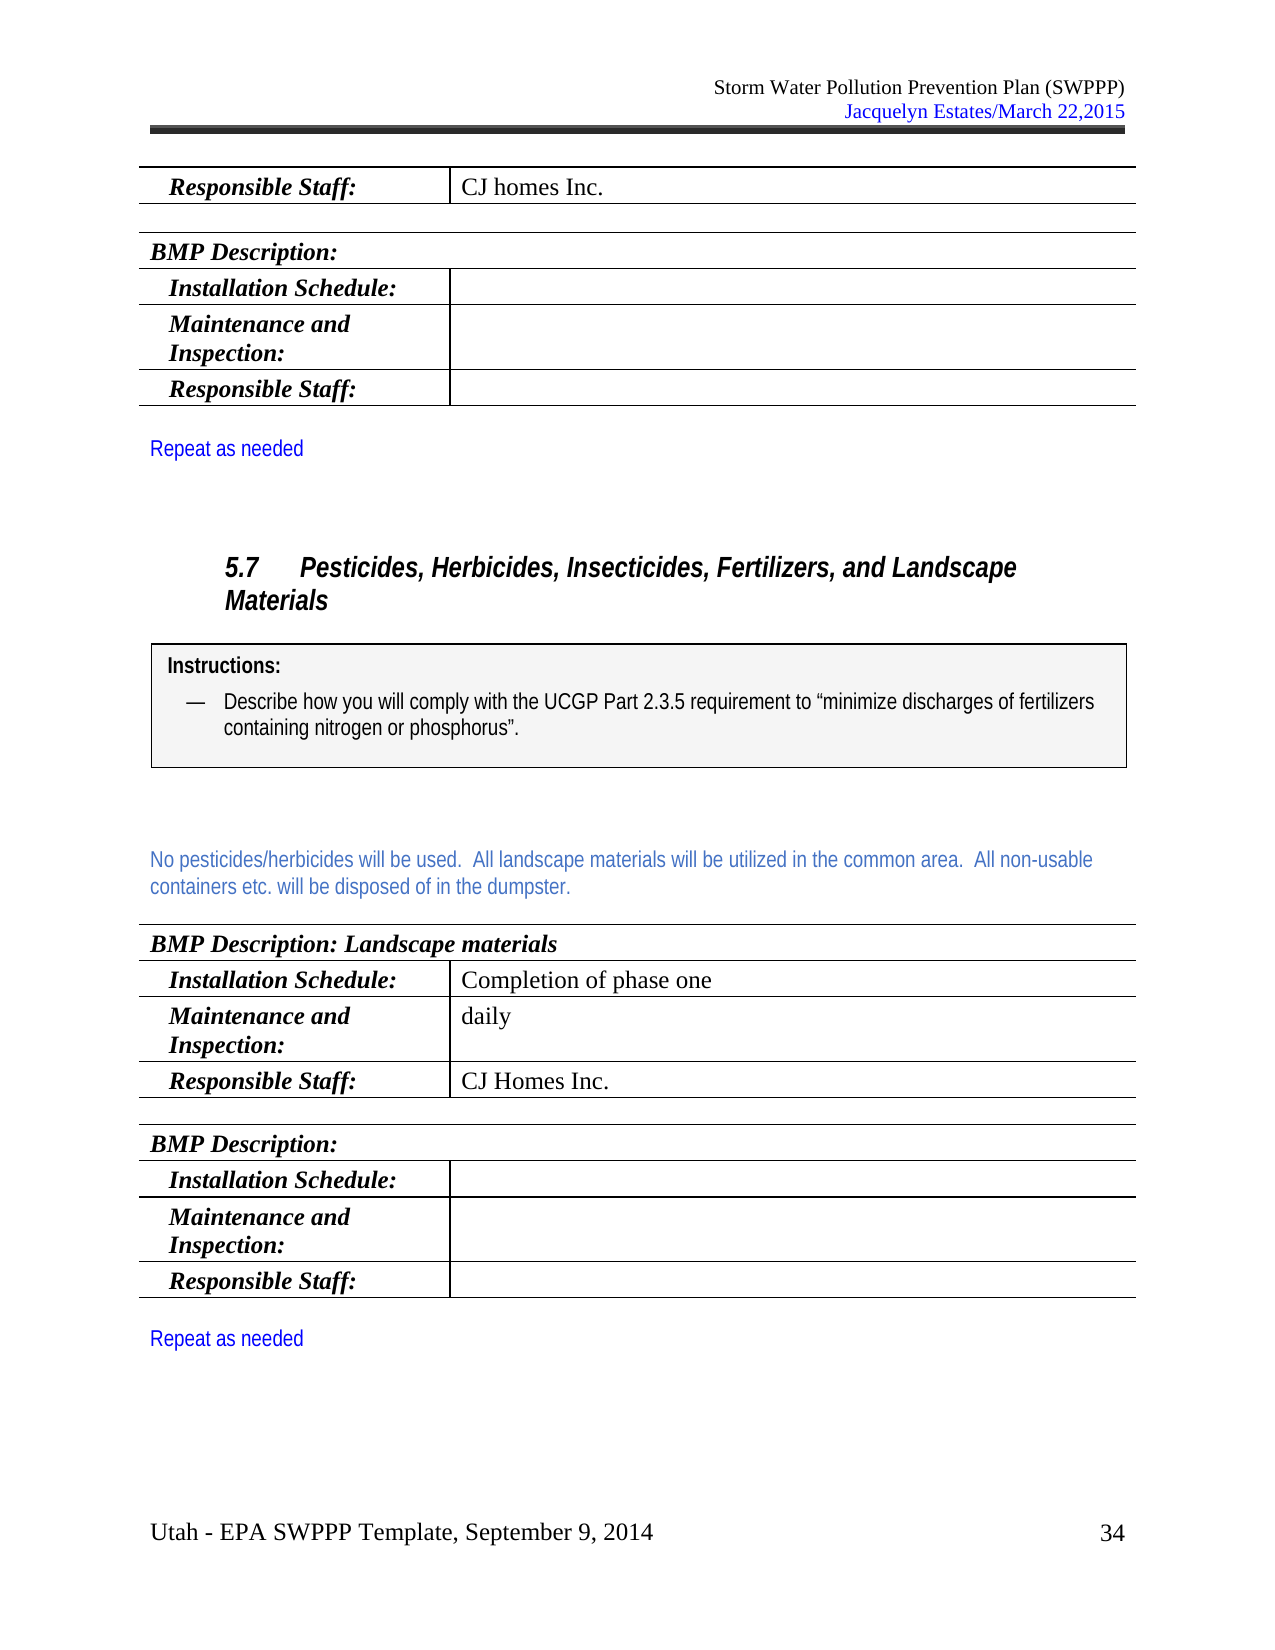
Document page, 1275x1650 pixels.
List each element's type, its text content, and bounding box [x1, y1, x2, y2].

table_cell [451, 1262, 1136, 1297]
table_header BMP Description: [139, 233, 1136, 268]
table_cell Maintenance and Inspection: [139, 305, 449, 369]
table_cell Responsible Staff: [139, 1262, 449, 1297]
text Repeat as needed [150, 1324, 1125, 1351]
table_cell CJ homes Inc. [451, 168, 1136, 202]
table_cell daily [451, 997, 1136, 1061]
text No pesticides/herbicides will be used. All landscape materials will be utilized in the common area. All non-usable containers etc. will be disposed of in the dumpster. [150, 846, 1125, 899]
table_cell Installation Schedule: [139, 269, 449, 304]
table_cell Installation Schedule: [139, 1161, 449, 1196]
table_cell Maintenance and Inspection: [139, 997, 449, 1061]
table_cell Installation Schedule: [139, 961, 449, 996]
table_header BMP Description: Landscape materials [139, 925, 1136, 960]
table_cell Responsible Staff: [139, 1062, 449, 1097]
table_cell [451, 1161, 1136, 1196]
table_cell Completion of phase one [451, 961, 1136, 996]
table_cell [451, 305, 1136, 369]
table_header BMP Description: [139, 1125, 1136, 1160]
table_cell Responsible Staff: [139, 168, 449, 202]
table_cell [451, 269, 1136, 304]
table_cell [451, 1198, 1136, 1261]
table_cell CJ Homes Inc. [451, 1062, 1136, 1097]
table_cell Responsible Staff: [139, 370, 449, 405]
text Repeat as needed [150, 435, 1125, 461]
table_cell [451, 370, 1136, 405]
subtitle 5.7 Pesticides, Herbicides, Insecticides, Fertilizers, and Landscape Materials [225, 550, 1125, 617]
table_cell Maintenance and Inspection: [139, 1198, 449, 1261]
